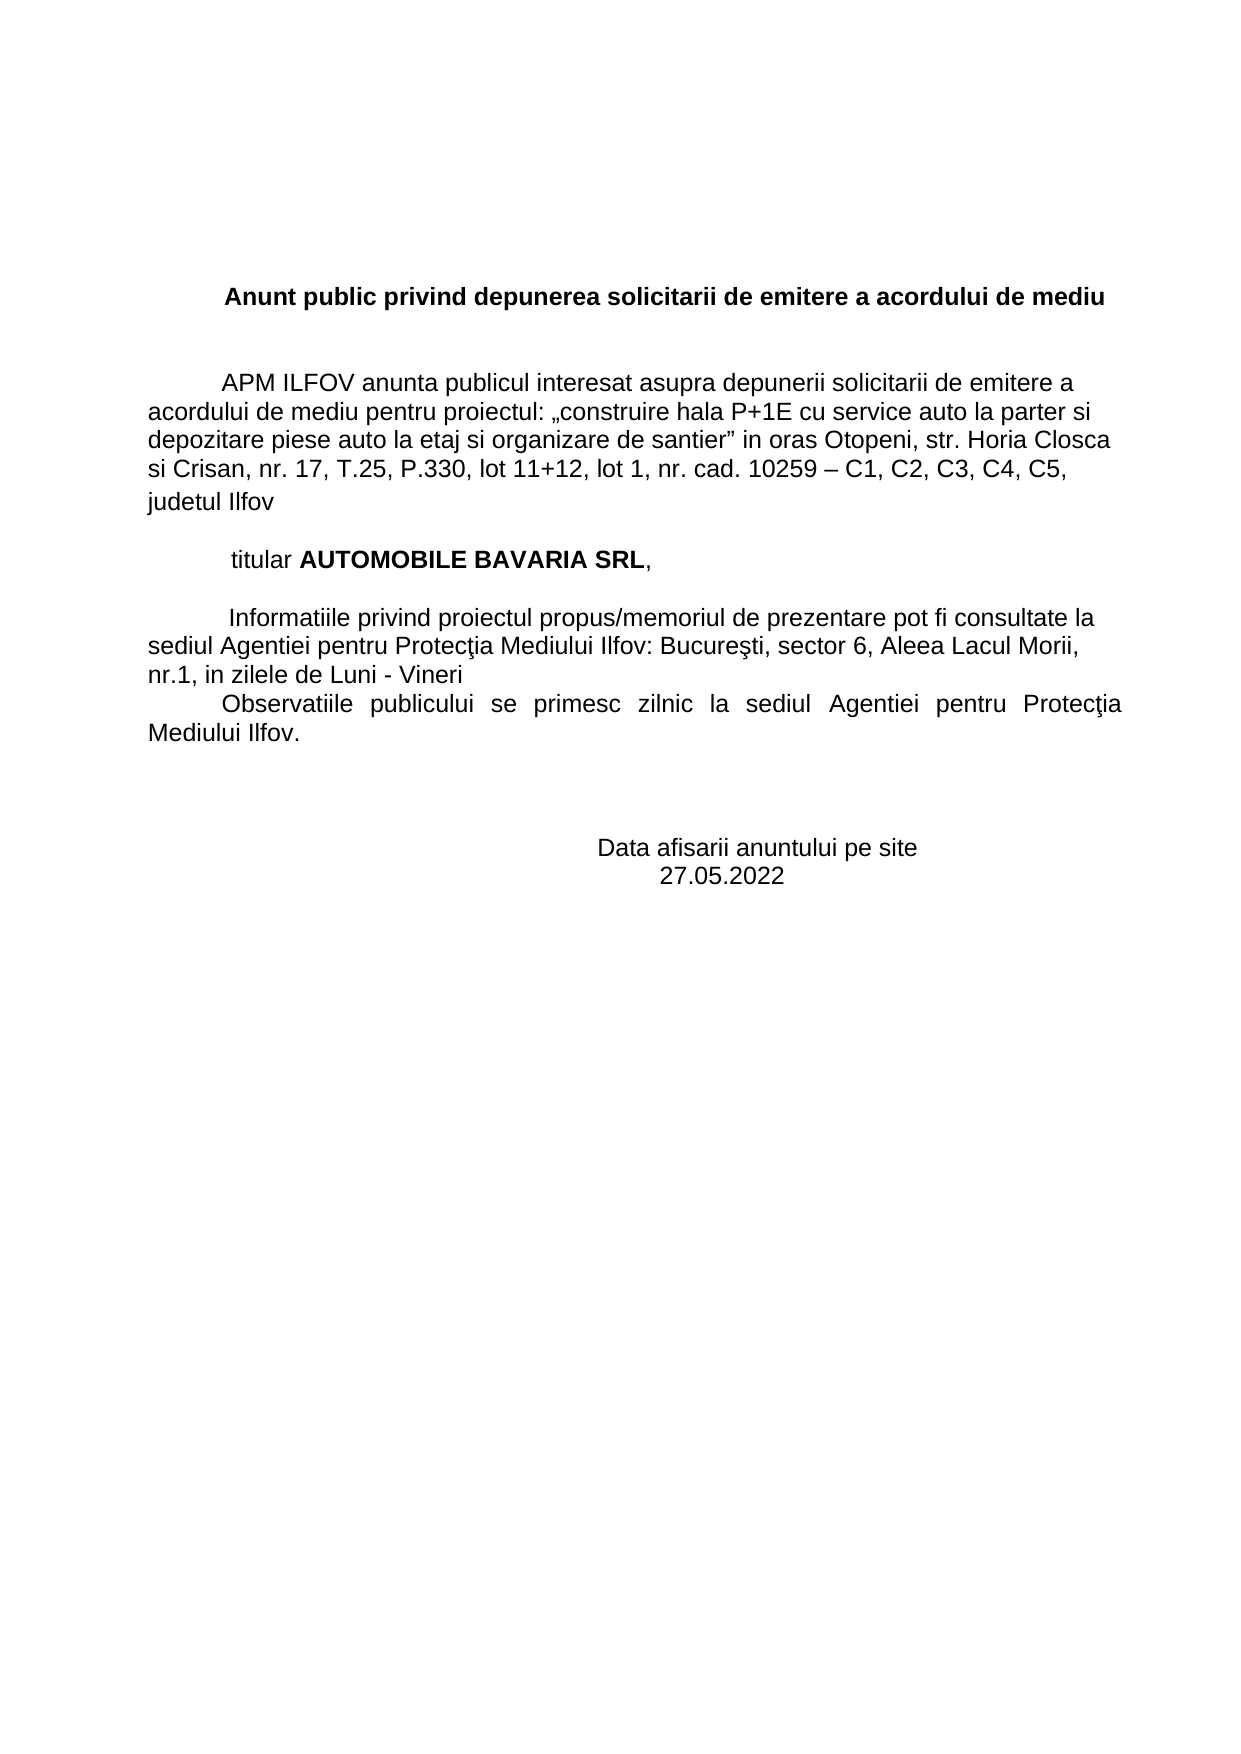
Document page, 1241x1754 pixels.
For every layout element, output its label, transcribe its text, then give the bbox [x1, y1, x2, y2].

text Anunt public privind depunerea solicitarii de emitere a acordului de mediu [148, 282, 1122, 310]
text Data afisarii anuntului pe site 27.05.2022 [516, 833, 1122, 890]
text Observatiile publicului se primesc zilnic la sediul Agentiei pentru Protecţia Mediului Ilfov. [148, 689, 1122, 746]
text titular AUTOMOBILE BAVARIA SRL, [148, 545, 1122, 574]
text Informatiile privind proiectul propus/memoriul de prezentare pot fi consultate la sediul Agentiei pentru Protecţia Mediului Ilfov: Bucureşti, sector 6, Aleea Lacul Morii, nr.1, in zilele de Luni - Vineri [148, 603, 1122, 689]
text APM ILFOV anunta publicul interesat asupra depunerii solicitarii de emitere a acordului de mediu pentru proiectul: „construire hala P+1E cu service auto la parter si depozitare piese auto la etaj si organizare de santier” in oras Otopeni, str. Horia Closca si Crisan, nr. 17, T.25, P.330, lot 11+12, lot 1, nr. cad. 10259 – C1, C2, C3, C4, C5, judetul Ilfov [148, 368, 1122, 516]
